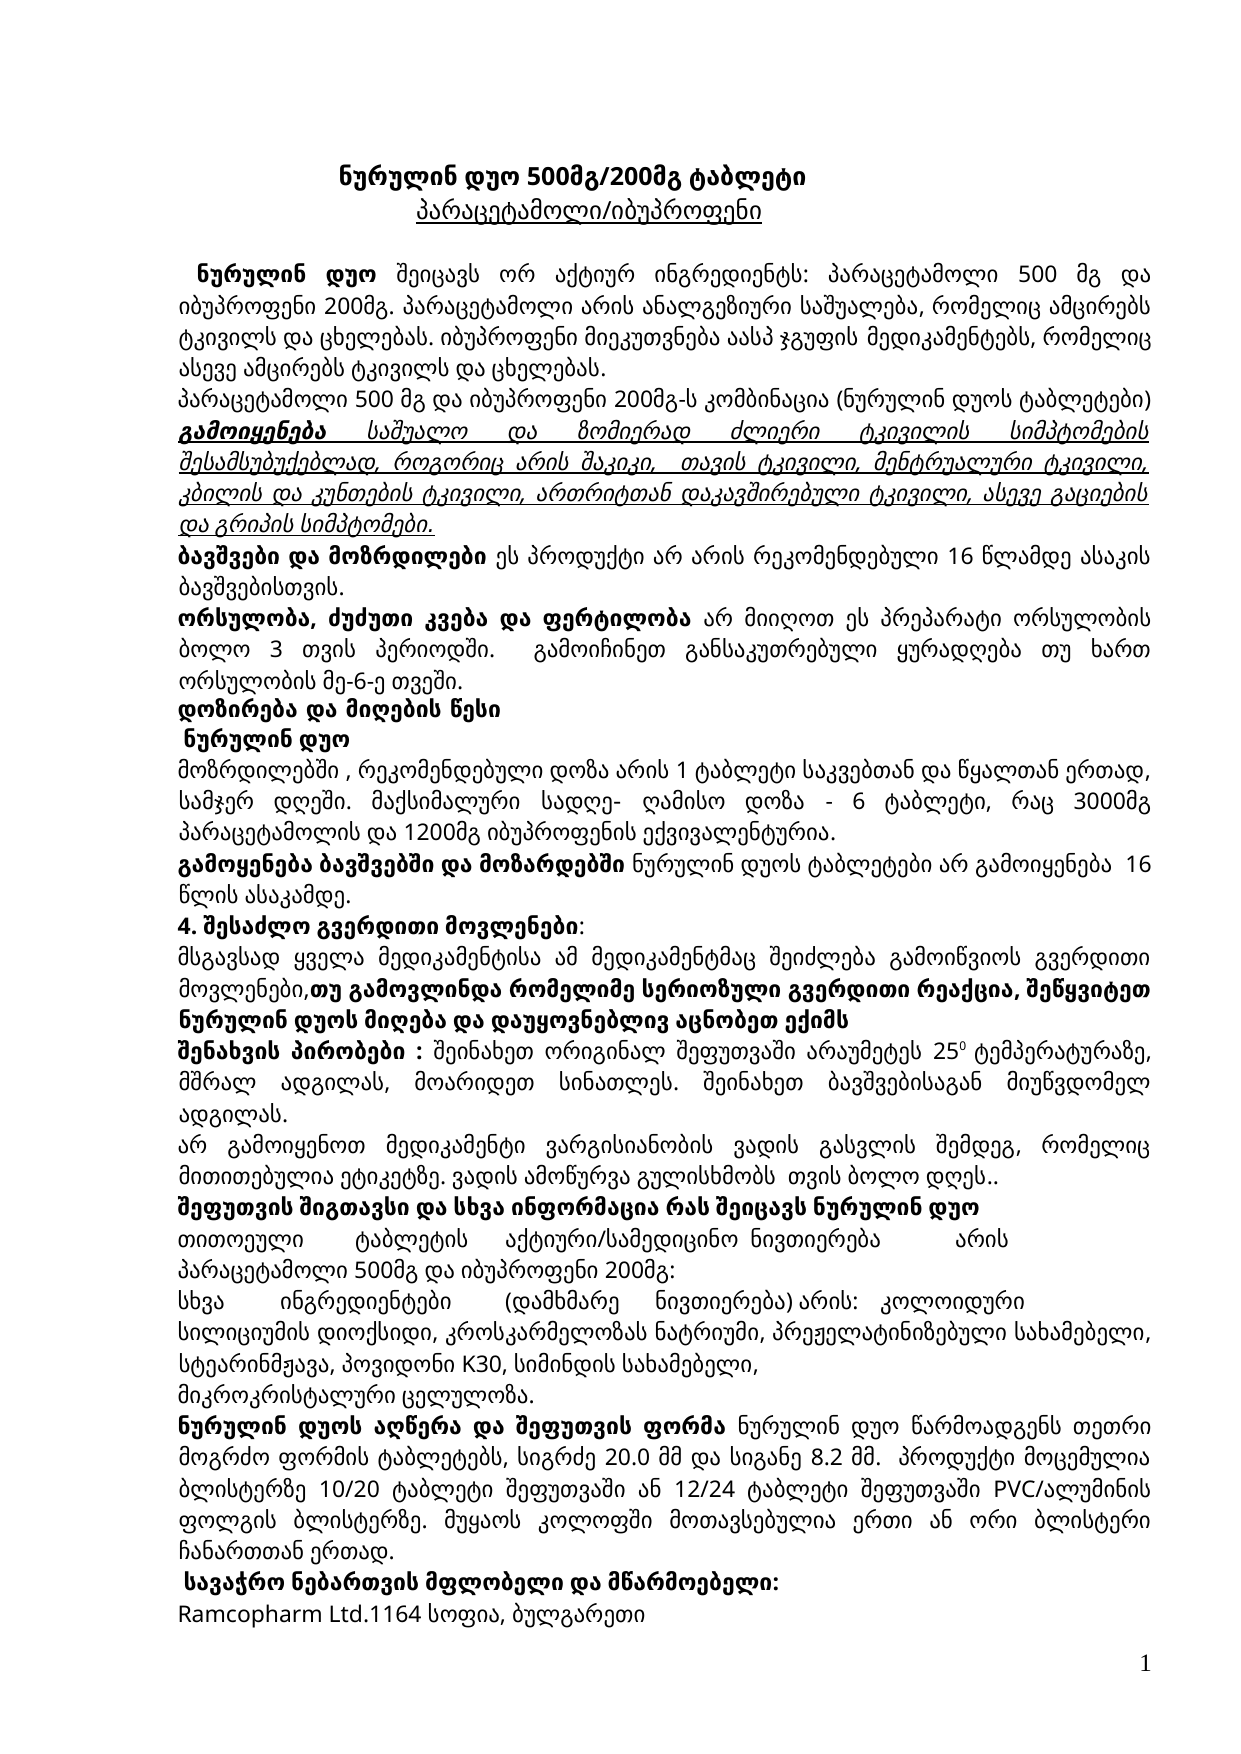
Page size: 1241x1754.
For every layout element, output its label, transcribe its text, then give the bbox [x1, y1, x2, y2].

text პარაცეტამოლი/იბუპროფენი [177, 193, 1152, 227]
text არ გამოიყენოთ მედიკამენტი ვარგისიანობის ვადის გასვლის შემდეგ, რომელიც მითითებულია ეტიკეტზე. ვადის ამოწურვა გულისხმობს თვის ბოლო დღეს.. [177, 1129, 1152, 1191]
text შეფუთვის შიგთავსი და სხვა ინფორმაცია რას შეიცავს ნურულინ დუო [177, 1191, 1152, 1222]
text ნურულინ დუოს აღწერა და შეფუთვის ფორმა ნურულინ დუო წარმოადგენს თეთრი მოგრძო ფორმის ტაბლეტებს, სიგრძე 20.0 მმ და სიგანე 8.2 მმ. პროდუქტი მოცემულია ბლისტერზე 10/20 ტაბლეტი შეფუთვაში ან 12/24 ტაბლეტი შეფუთვაში PVC/ალუმინის ფოლგის ბლისტერზე. მუყაოს კოლოფში მოთავსებულია ერთი ან ორი ბლისტერი ჩანართთან ერთად. [177, 1410, 1152, 1566]
text ნურულინ დუო [177, 722, 1152, 754]
text გამოყენება ბავშვებში და მოზარდებში ნურულინ დუოს ტაბლეტები არ გამოიყენება 16 წლის ასაკამდე. [177, 847, 1152, 910]
text სილიციუმის დიოქსიდი, კროსკარმელოზას ნატრიუმი, პრეჟელატინიზებული სახამებელი, სტეარინმჟავა, პოვიდონი K30, სიმინდის სახამებელი, [177, 1316, 1152, 1379]
text Ramcopharm Ltd.1164 სოფია, ბულგარეთი [177, 1597, 1152, 1629]
text თითოეული ტაბლეტის აქტიური/სამედიცინო ნივთიერება არის [177, 1222, 1152, 1254]
text მსგავსად ყველა მედიკამენტისა ამ მედიკამენტმაც შეიძლება გამოიწვიოს გვერდითი მოვლენები,თუ გამოვლინდა რომელიმე სერიოზული გვერდითი რეაქცია, შეწყვიტეთ ნურულინ დუოს მიღება და დაუყოვნებლივ აცნობეთ ექიმს [177, 941, 1152, 1035]
text დოზირება და მიღების წესი [177, 696, 1152, 722]
text 4. შესაძლო გვერდითი მოვლენები: [130, 910, 1152, 941]
text მიკროკრისტალური ცელულოზა. [177, 1379, 1152, 1410]
text ბავშვები და მოზრდილები ეს პროდუქტი არ არის რეკომენდებული 16 წლამდე ასაკის ბავშვებისთვის. [177, 539, 1152, 602]
text შენახვის პირობები : შეინახეთ ორიგინალ შეფუთვაში არაუმეტეს 250 ტემპერატურაზე, მშრალ ადგილას, მოარიდეთ სინათლეს. შეინახეთ ბავშვებისაგან მიუწვდომელ ადგილას. [177, 1035, 1152, 1129]
text მოზრდილებში , რეკომენდებული დოზა არის 1 ტაბლეტი საკვებთან და წყალთან ერთად, სამჯერ დღეში. მაქსიმალური სადღე- ღამისო დოზა - 6 ტაბლეტი, რაც 3000მგ პარაცეტამოლის და 1200მგ იბუპროფენის ექვივალენტურია. [177, 754, 1152, 847]
text სავაჭრო ნებართვის მფლობელი და მწარმოებელი: [177, 1566, 1152, 1597]
text ნურულინ დუო 500მგ/200მგ ტაბლეტი [177, 159, 1152, 193]
text ორსულობა, ძუძუთი კვება და ფერტილობა არ მიიღოთ ეს პრეპარატი ორსულობის ბოლო 3 თვის პერიოდში. გამოიჩინეთ განსაკუთრებული ყურადღება თუ ხართ ორსულობის მე-6-ე თვეში. [177, 602, 1152, 696]
text პარაცეტამოლი 500მგ და იბუპროფენი 200მგ: [177, 1254, 1152, 1285]
text პარაცეტამოლი 500 მგ და იბუპროფენი 200მგ-ს კომბინაცია (ნურულინ დუოს ტაბლეტები) გამოიყენება საშუალო და ზომიერად ძლიერი ტკივილის სიმპტომების შესამსუბუქებლად, როგორიც არის შაკიკი, თავის ტკივილი, მენტრუალური ტკივილი, კბილის და კუნთების ტკივილი, ართრიტთან დაკავშირებული ტკივილი, ასევე გაციების და გრიპის სიმპტომები. [177, 383, 1152, 539]
text ნურულინ დუო შეიცავს ორ აქტიურ ინგრედიენტს: პარაცეტამოლი 500 მგ და იბუპროფენი 200მგ. პარაცეტამოლი არის ანალგეზიური საშუალება, რომელიც ამცირებს ტკივილს და ცხელებას. იბუპროფენი მიეკუთვნება აასპ ჯგუფის მედიკამენტებს, რომელიც ასევე ამცირებს ტკივილს და ცხელებას. [177, 258, 1152, 383]
text სხვა ინგრედიენტები (დამხმარე ნივთიერება) არის: კოლოიდური [177, 1285, 1152, 1316]
